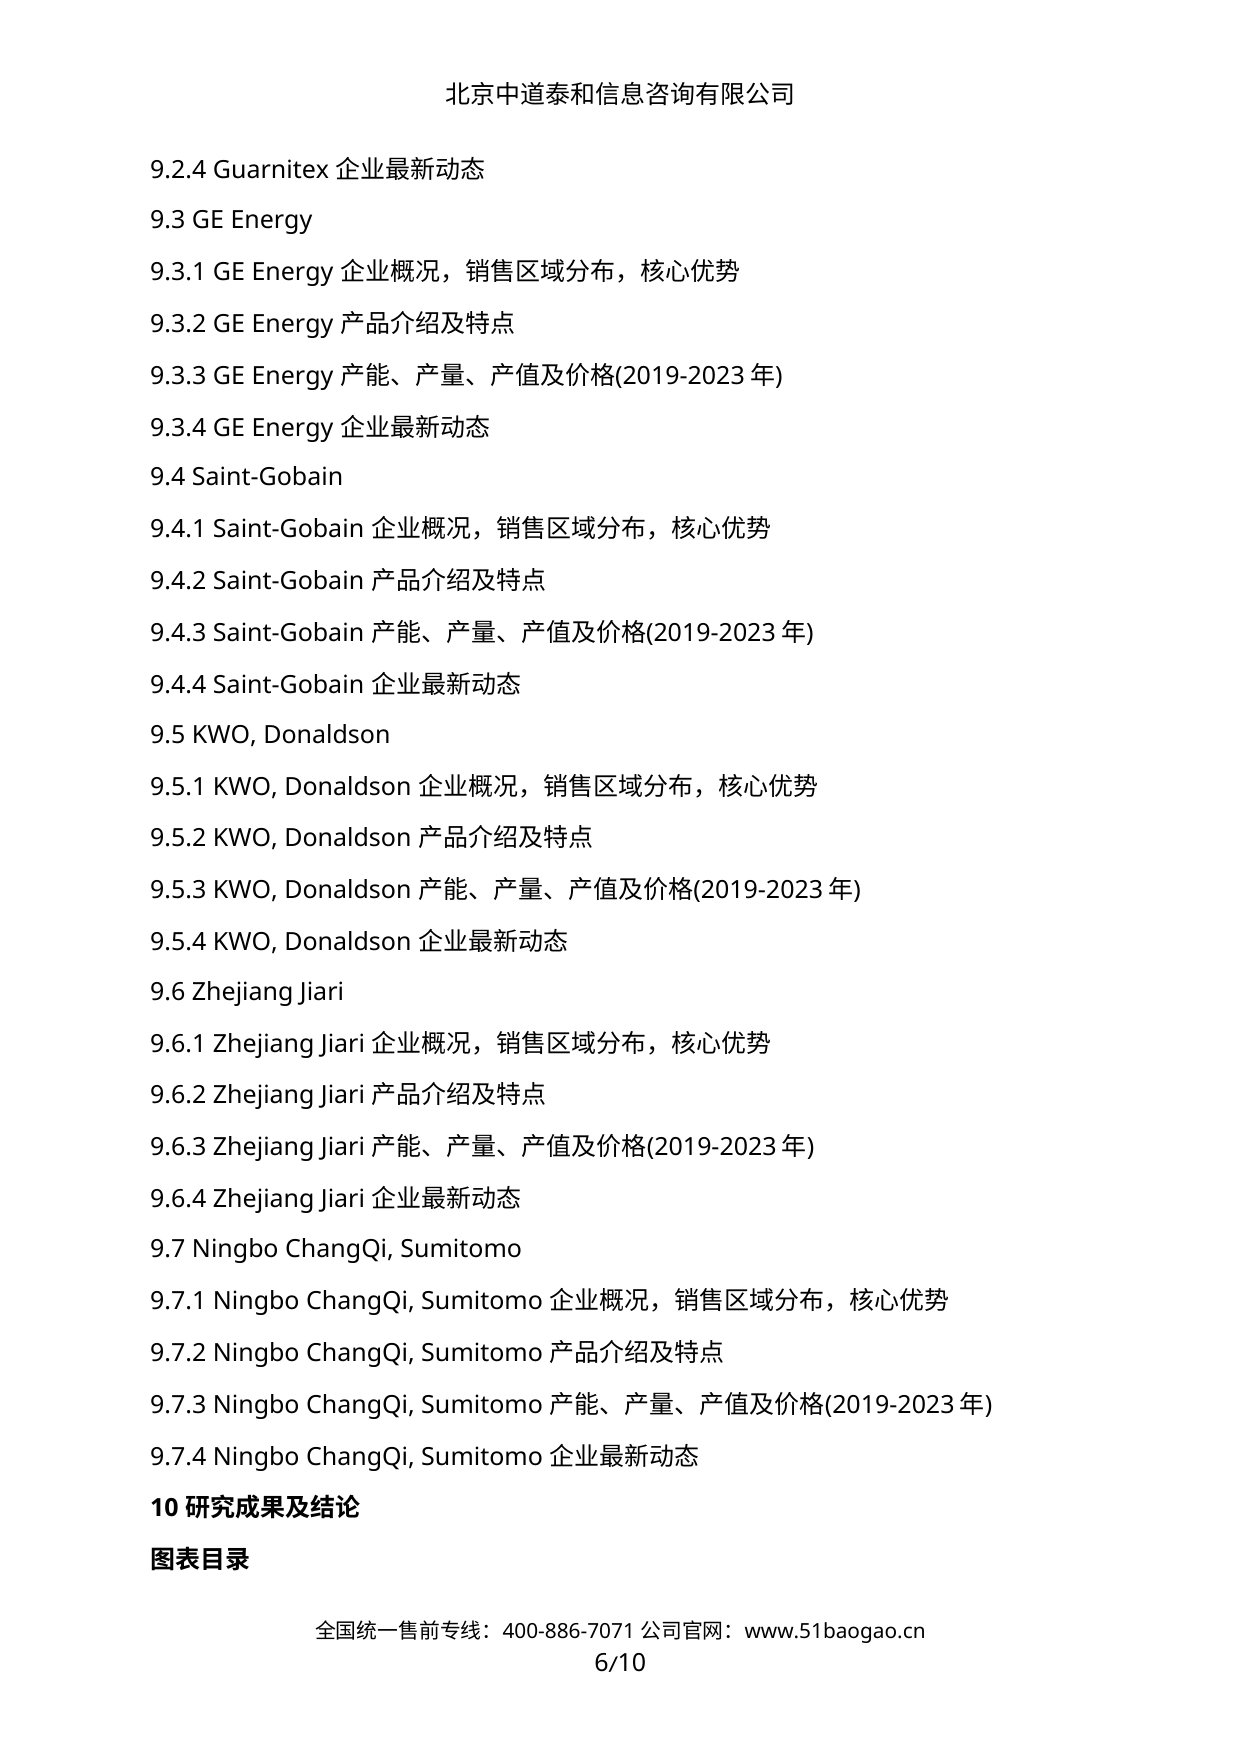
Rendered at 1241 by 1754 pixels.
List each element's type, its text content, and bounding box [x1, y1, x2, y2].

text 图表目录 [150, 1540, 1090, 1576]
text 9.4.4 Saint-Gobain 企业最新动态 [150, 664, 1090, 701]
text 9.3.2 GE Energy 产品介绍及特点 [150, 303, 1090, 340]
text 9.3.3 GE Energy 产能、产量、产值及价格(2019-2023年) [150, 355, 1090, 392]
text 9.3 GE Energy [150, 202, 1090, 236]
text 9.3.4 GE Energy 企业最新动态 [150, 407, 1090, 443]
text 9.2.4 Guarnitex 企业最新动态 [150, 150, 1090, 186]
text 9.5.2 KWO, Donaldson 产品介绍及特点 [150, 818, 1090, 854]
text 9.4 Saint-Gobain [150, 459, 1090, 493]
text 9.6 Zhejiang Jiari [150, 973, 1090, 1007]
text 9.7.3 Ningbo ChangQi, Sumitomo 产能、产量、产值及价格(2019-2023年) [150, 1384, 1090, 1420]
text 9.4.2 Saint-Gobain 产品介绍及特点 [150, 561, 1090, 597]
text 9.5.3 KWO, Donaldson 产能、产量、产值及价格(2019-2023年) [150, 870, 1090, 906]
text 9.7 Ningbo ChangQi, Sumitomo [150, 1231, 1090, 1265]
text 9.3.1 GE Energy 企业概况，销售区域分布，核心优势 [150, 252, 1090, 288]
text 10 研究成果及结论 [150, 1488, 1090, 1524]
text 9.6.4 Zhejiang Jiari 企业最新动态 [150, 1179, 1090, 1215]
text 9.5.1 KWO, Donaldson 企业概况，销售区域分布，核心优势 [150, 766, 1090, 802]
text 9.7.4 Ningbo ChangQi, Sumitomo 企业最新动态 [150, 1436, 1090, 1472]
text 9.4.1 Saint-Gobain 企业概况，销售区域分布，核心优势 [150, 509, 1090, 545]
text 9.7.1 Ningbo ChangQi, Sumitomo 企业概况，销售区域分布，核心优势 [150, 1280, 1090, 1317]
text 9.5 KWO, Donaldson [150, 716, 1090, 750]
text 9.7.2 Ningbo ChangQi, Sumitomo 产品介绍及特点 [150, 1332, 1090, 1368]
text 9.4.3 Saint-Gobain 产能、产量、产值及价格(2019-2023年) [150, 612, 1090, 649]
text 9.5.4 KWO, Donaldson 企业最新动态 [150, 922, 1090, 958]
text 9.6.3 Zhejiang Jiari 产能、产量、产值及价格(2019-2023年) [150, 1127, 1090, 1163]
text 9.6.1 Zhejiang Jiari 企业概况，销售区域分布，核心优势 [150, 1023, 1090, 1059]
text 9.6.2 Zhejiang Jiari 产品介绍及特点 [150, 1075, 1090, 1111]
